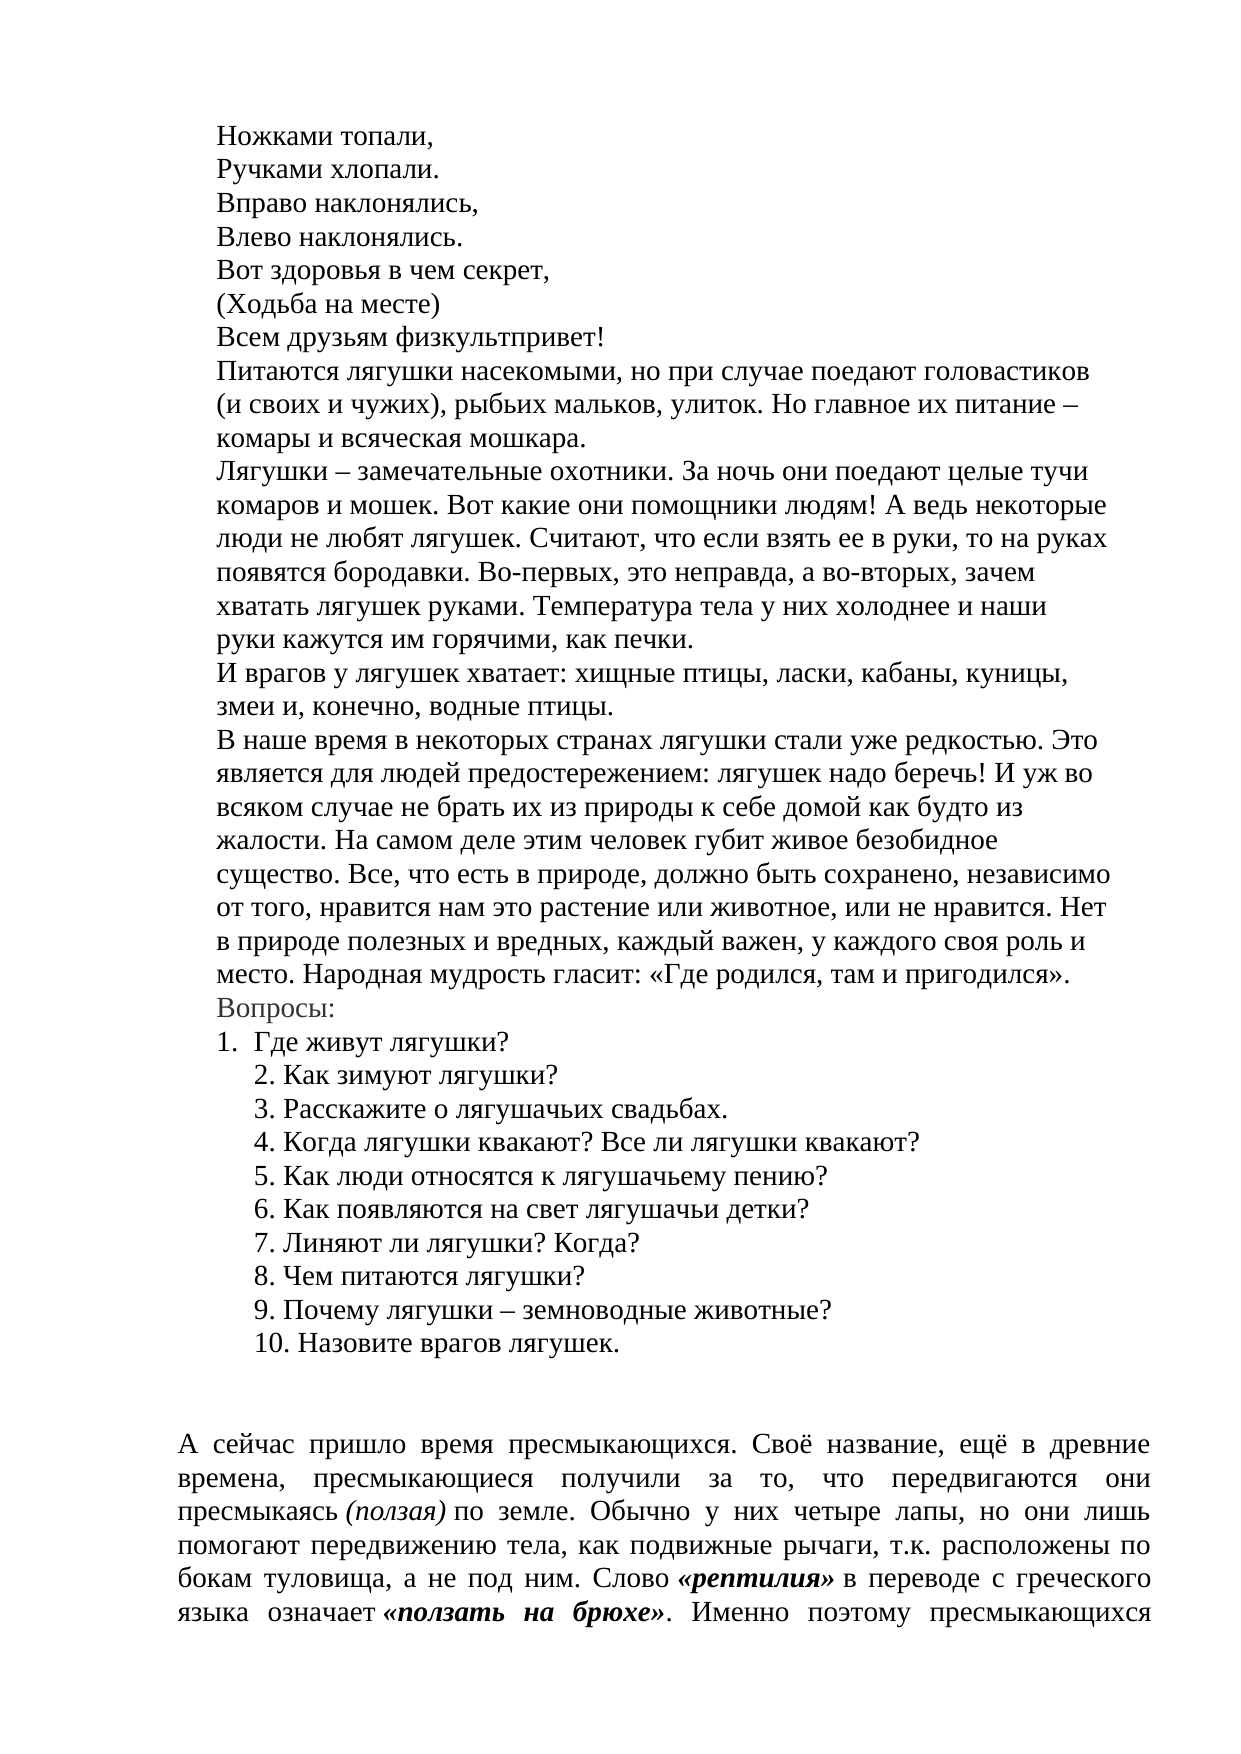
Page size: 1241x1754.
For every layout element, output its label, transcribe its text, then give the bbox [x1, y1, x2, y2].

text И врагов у лягушек хватает: хищные птицы, ласки, кабаны, куницы, змеи и, конечно, водные птицы. [216, 655, 1113, 722]
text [177, 1426, 1152, 1627]
text В наше время в некоторых странах лягушки стали уже редкостью. Это является для людей предостережением: лягушек надо беречь! И уж во всяком случае не брать их из природы к себе домой как будто из жалости. На самом деле этим человек губит живое безобидное существо. Все, что есть в природе, должно быть сохранено, независимо от того, нравится нам это растение или животное, или не нравится. Нет в природе полезных и вредных, каждый важен, у каждого своя роль и место. Народная мудрость гласит: «Где родился, там и пригодился». [216, 722, 1113, 990]
text Всем друзьям физкультпривет! [216, 319, 1113, 353]
text Вопросы: [216, 990, 1113, 1024]
text Питаются лягушки насекомыми, но при случае поедают головастиков (и своих и чужих), рыбьих мальков, улиток. Но главное их питание – комары и всяческая мошкара. [216, 353, 1113, 453]
list Где живут лягушки? 2. Как зимуют лягушки? 3. Расскажите о лягушачьих свадьбах. 4. Когда лягушки квакают? Все ли лягушки квакают? 5. Как люди относятся к лягушачьему пению? 6. Как появляются на свет лягушачьи детки? 7. Линяют ли лягушки? Когда? 8. Чем питаются лягушки? 9. Почему лягушки – земноводные животные? 10. Назовите врагов лягушек. [216, 1024, 1113, 1359]
text Ножками топали, Ручками хлопали. Вправо наклонялись, Влево наклонялись. Вот здоровья в чем секрет, (Ходьба на месте) [216, 118, 1113, 319]
text Лягушки – замечательные охотники. За ночь они поедают целые тучи комаров и мошек. Вот какие они помощники людям! А ведь некоторые люди не любят лягушек. Считают, что если взять ее в руки, то на руках появятся бородавки. Во-первых, это неправда, а во-вторых, зачем хватать лягушек руками. Температура тела у них холоднее и наши руки кажутся им горячими, как печки. [216, 453, 1113, 655]
